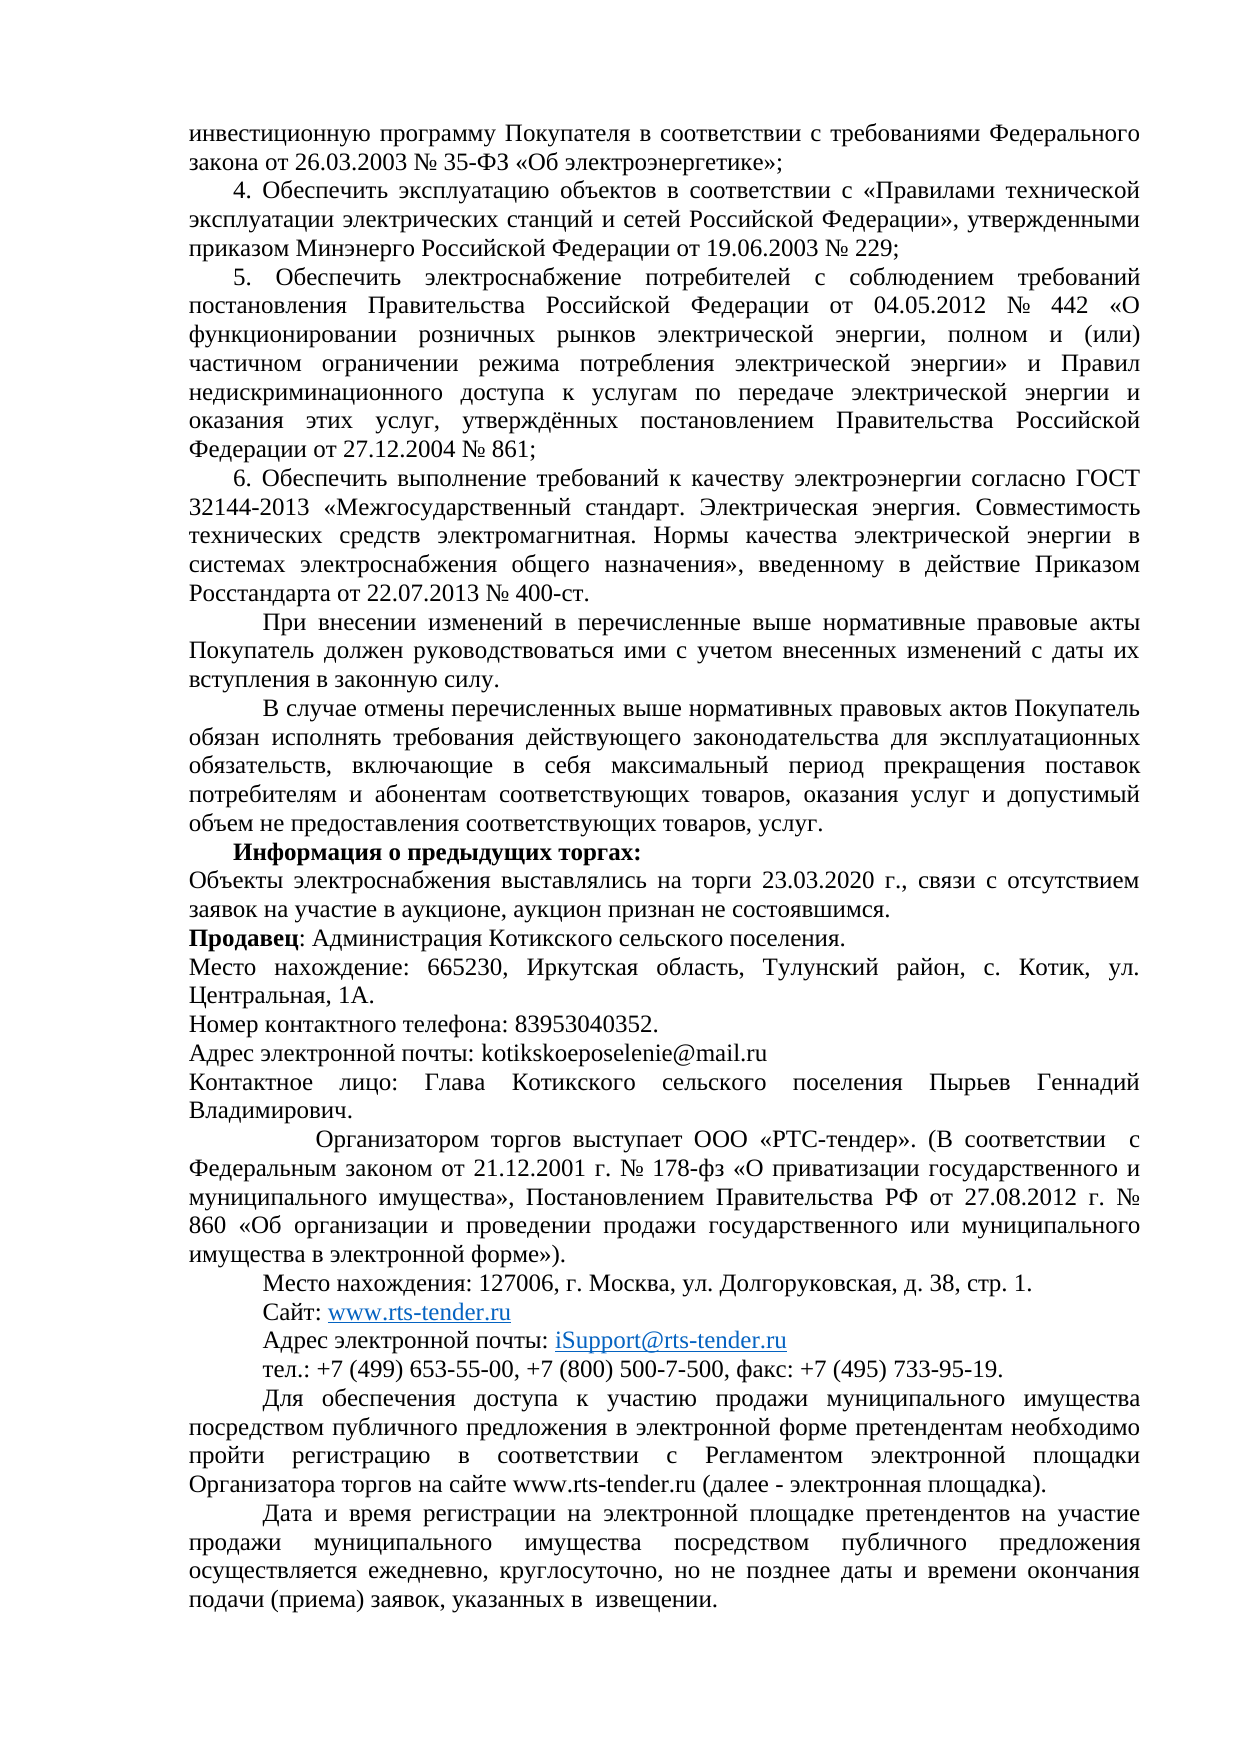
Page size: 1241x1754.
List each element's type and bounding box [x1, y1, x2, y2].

table_header [177, 118, 1152, 1613]
